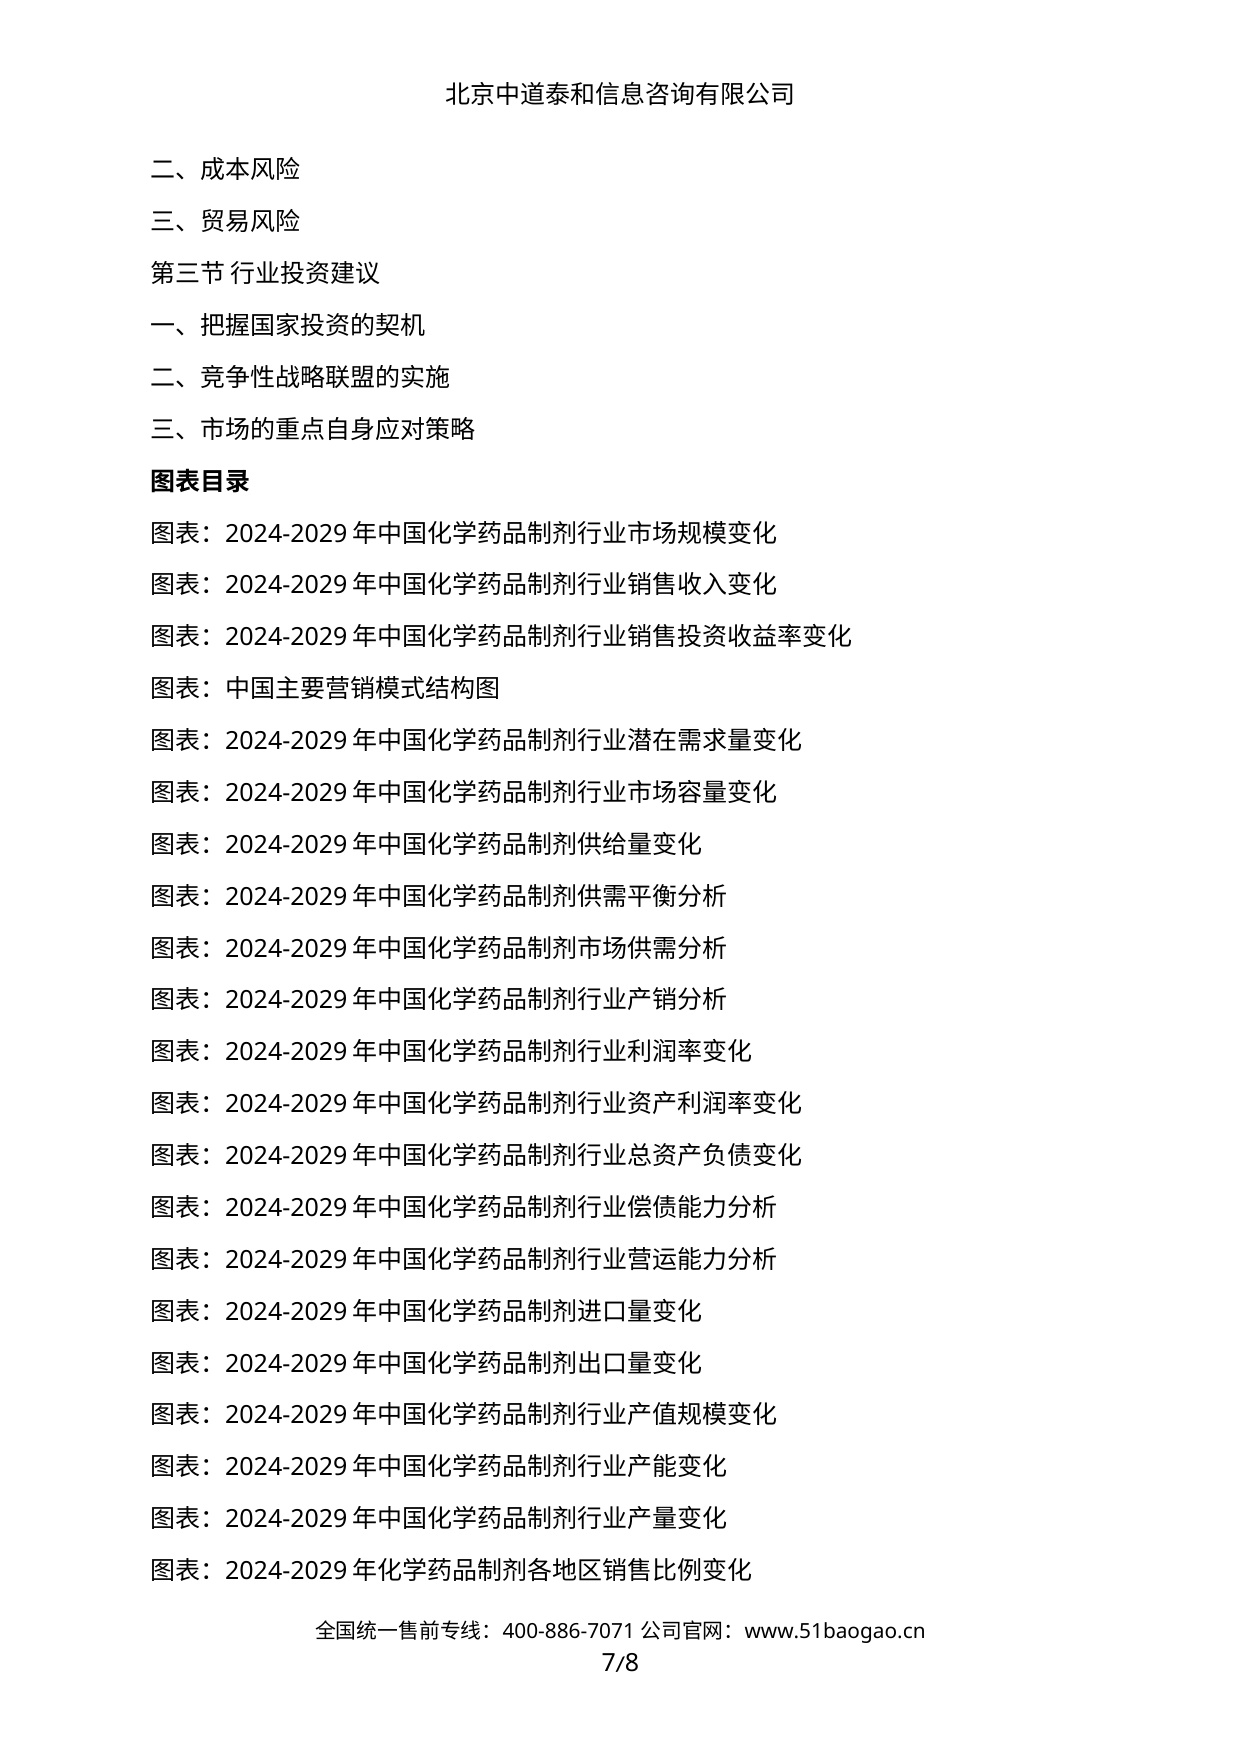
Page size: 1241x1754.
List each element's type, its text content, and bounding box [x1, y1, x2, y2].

text 图表：2024-2029年中国化学药品制剂进口量变化 [150, 1291, 1090, 1327]
text 图表：2024-2029年中国化学药品制剂行业产值规模变化 [150, 1395, 1090, 1431]
text 图表：2024-2029年中国化学药品制剂行业产量变化 [150, 1499, 1090, 1535]
text 图表：2024-2029年中国化学药品制剂行业销售收入变化 [150, 565, 1090, 601]
text 三、市场的重点自身应对策略 [150, 409, 1090, 446]
text 第三节 行业投资建议 [150, 254, 1090, 290]
text 图表：2024-2029年中国化学药品制剂行业产销分析 [150, 980, 1090, 1016]
text 图表：2024-2029年中国化学药品制剂行业利润率变化 [150, 1032, 1090, 1068]
text 图表：2024-2029年中国化学药品制剂行业资产利润率变化 [150, 1084, 1090, 1120]
text 图表：2024-2029年化学药品制剂各地区销售比例变化 [150, 1551, 1090, 1587]
text 图表：2024-2029年中国化学药品制剂行业营运能力分析 [150, 1239, 1090, 1276]
text 一、把握国家投资的契机 [150, 306, 1090, 342]
text 二、成本风险 [150, 150, 1090, 186]
text 图表：2024-2029年中国化学药品制剂行业市场规模变化 [150, 513, 1090, 549]
text 图表：中国主要营销模式结构图 [150, 669, 1090, 705]
text 图表：2024-2029年中国化学药品制剂出口量变化 [150, 1343, 1090, 1379]
text 图表：2024-2029年中国化学药品制剂行业销售投资收益率变化 [150, 617, 1090, 653]
text 图表：2024-2029年中国化学药品制剂供需平衡分析 [150, 876, 1090, 912]
text 三、贸易风险 [150, 202, 1090, 238]
text 图表：2024-2029年中国化学药品制剂行业总资产负债变化 [150, 1136, 1090, 1172]
text 图表：2024-2029年中国化学药品制剂行业市场容量变化 [150, 772, 1090, 809]
text 图表目录 [150, 461, 1090, 497]
text 图表：2024-2029年中国化学药品制剂行业潜在需求量变化 [150, 721, 1090, 757]
text 图表：2024-2029年中国化学药品制剂供给量变化 [150, 824, 1090, 861]
text 图表：2024-2029年中国化学药品制剂行业产能变化 [150, 1447, 1090, 1483]
text 图表：2024-2029年中国化学药品制剂行业偿债能力分析 [150, 1187, 1090, 1224]
text 二、竞争性战略联盟的实施 [150, 357, 1090, 394]
text 图表：2024-2029年中国化学药品制剂市场供需分析 [150, 928, 1090, 964]
